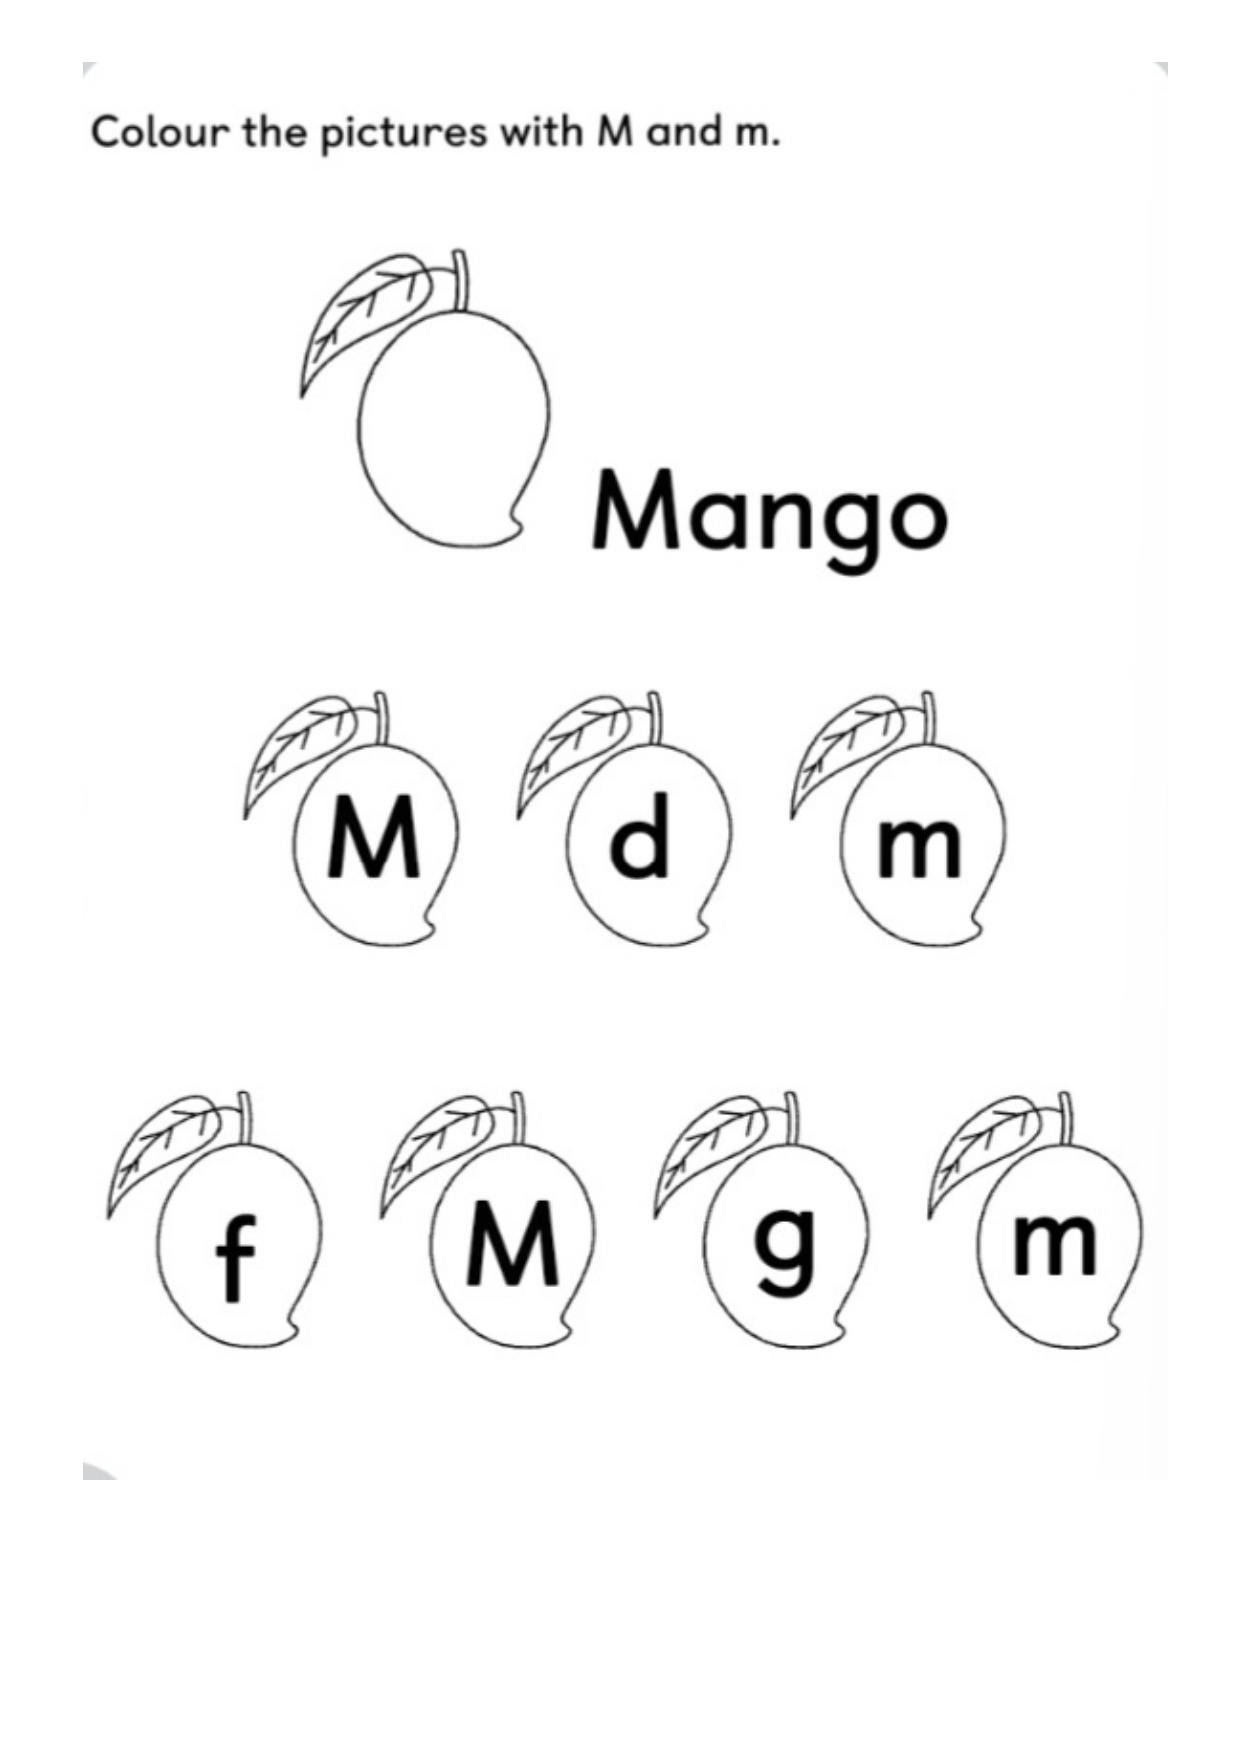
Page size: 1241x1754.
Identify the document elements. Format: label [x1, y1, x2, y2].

picture [82, 62, 1168, 1480]
